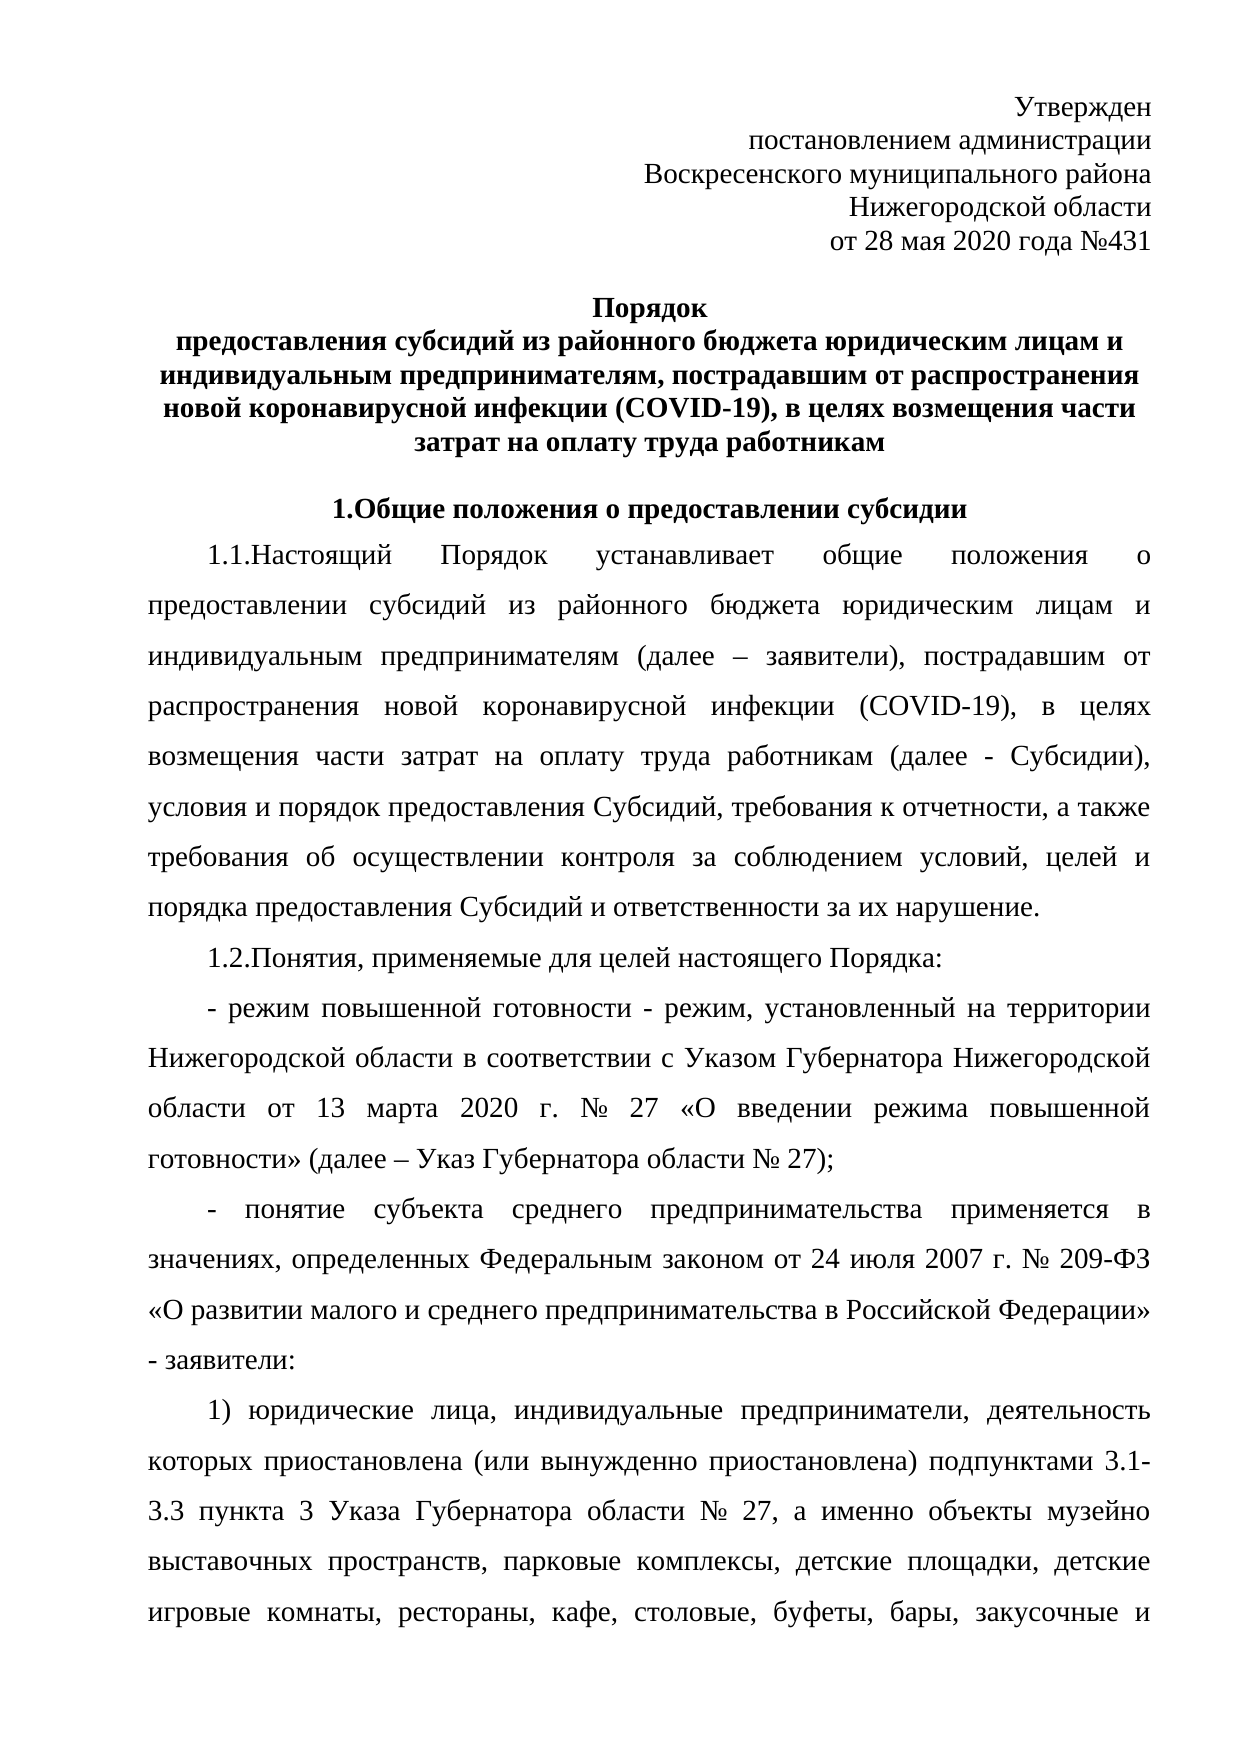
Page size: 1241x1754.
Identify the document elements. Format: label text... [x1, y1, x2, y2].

text - режим повышенной готовности - режим, установленный на территории Нижегородской области в соответствии с Указом Губернатора Нижегородской области от 13 марта 2020 г. № 27 «О введении режима повышенной готовности» (далее – Указ Губернатора области № 27); [148, 990, 1152, 1174]
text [148, 1392, 1152, 1627]
text 1.Общие положения о предоставлении субсидии [148, 491, 1152, 525]
text 1.1.Настоящий Порядок устанавливает общие положения о предоставлении субсидий из районного бюджета юридическим лицам и индивидуальным предпринимателям (далее – заявители), пострадавшим от распространения новой коронавирусной инфекции (COVID-19), в целях возмещения части затрат на оплату труда работникам (далее - Субсидии), условия и порядок предоставления Субсидий, требования к отчетности, а также требования об осуществлении контроля за соблюдением условий, целей и порядка предоставления Субсидий и ответственности за их нарушение. [148, 537, 1152, 923]
text Воскресенского муниципального района [620, 156, 1152, 189]
text Утвержден [620, 89, 1152, 122]
text - понятие субъекта среднего предпринимательства применяется в значениях, определенных Федеральным законом от 24 июля 2007 г. № 209-ФЗ «О развитии малого и среднего предпринимательства в Российской Федерации» - заявители: [148, 1191, 1152, 1376]
text предоставления субсидий из районного бюджета юридическим лицам и индивидуальным предпринимателям, пострадавшим от распространения новой коронавирусной инфекции (COVID-19), в целях возмещения части затрат на оплату труда работникам [148, 323, 1152, 458]
text от 28 мая 2020 года №431 [620, 223, 1152, 256]
text Нижегородской области [620, 189, 1152, 223]
text 1.2.Понятия, применяемые для целей настоящего Порядка: [148, 940, 1152, 973]
text постановлением администрации [620, 122, 1152, 156]
text Порядок [148, 290, 1152, 323]
